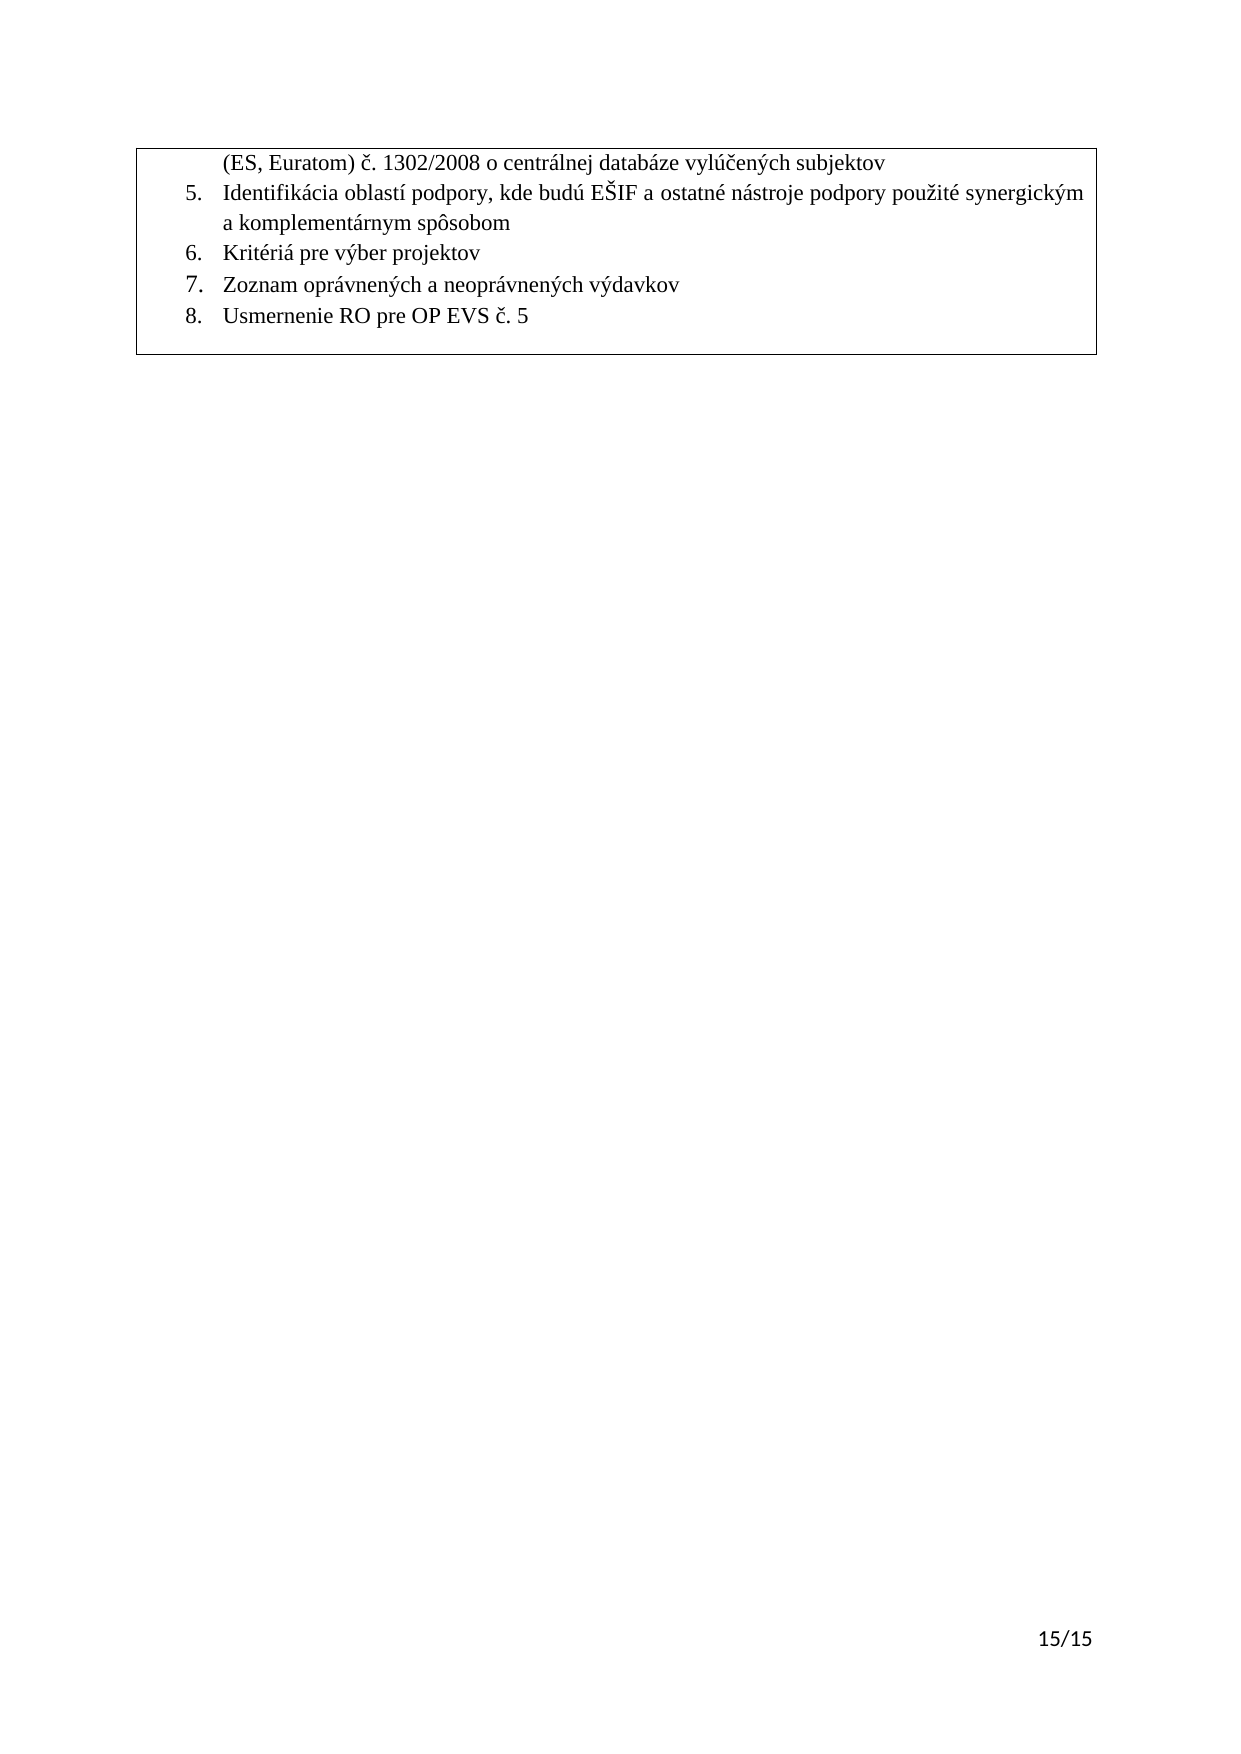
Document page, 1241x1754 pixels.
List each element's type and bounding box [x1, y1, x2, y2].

table_header [137, 149, 1096, 354]
